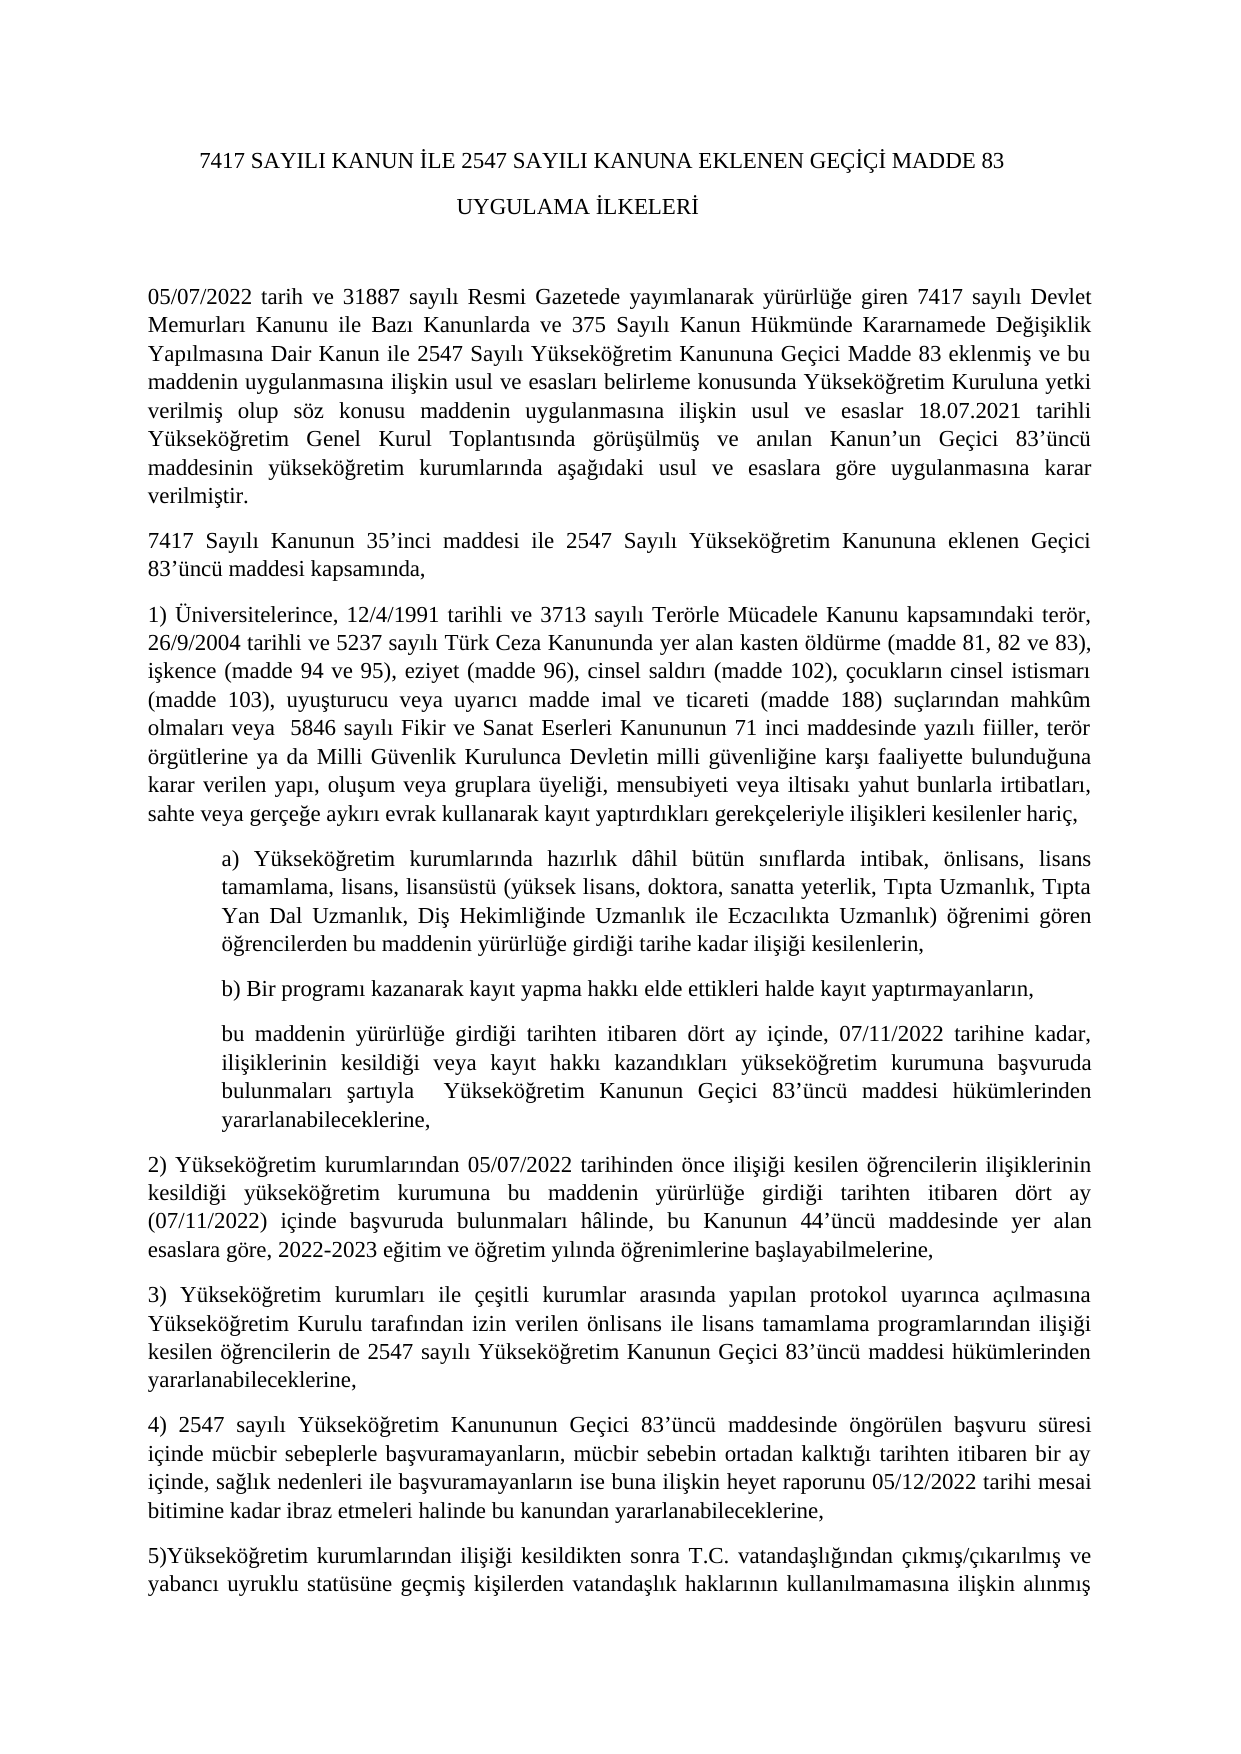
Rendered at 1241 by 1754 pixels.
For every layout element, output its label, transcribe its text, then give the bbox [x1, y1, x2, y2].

text a) Yükseköğretim kurumlarında hazırlık dâhil bütün sınıflarda intibak, önlisans, lisans tamamlama, lisans, lisansüstü (yüksek lisans, doktora, sanatta yeterlik, Tıpta Uzmanlık, Tıpta Yan Dal Uzmanlık, Diş Hekimliğinde Uzmanlık ile Eczacılıkta Uzmanlık) öğrenimi gören öğrencilerden bu maddenin yürürlüğe girdiği tarihe kadar ilişiği kesilenlerin, [221, 845, 1093, 956]
text 3) Yükseköğretim kurumları ile çeşitli kurumlar arasında yapılan protokol uyarınca açılmasına Yükseköğretim Kurulu tarafından izin verilen önlisans ile lisans tamamlama programlarından ilişiği kesilen öğrencilerin de 2547 sayılı Yükseköğretim Kanunun Geçici 83’üncü maddesi hükümlerinden yararlanabileceklerine, [148, 1281, 1093, 1393]
text 05/07/2022 tarih ve 31887 sayılı Resmi Gazetede yayımlanarak yürürlüğe giren 7417 sayılı Devlet Memurları Kanunu ile Bazı Kanunlarda ve 375 Sayılı Kanun Hükmünde Kararnamede Değişiklik Yapılmasına Dair Kanun ile 2547 Sayılı Yükseköğretim Kanununa Geçici Madde 83 eklenmiş ve bu maddenin uygulanmasına ilişkin usul ve esasları belirleme konusunda Yükseköğretim Kuruluna yetki verilmiş olup söz konusu maddenin uygulanmasına ilişkin usul ve esaslar 18.07.2021 tarihli Yükseköğretim Genel Kurul Toplantısında görüşülmüş ve anılan Kanun’un Geçici 83’üncü maddesinin yükseköğretim kurumlarında aşağıdaki usul ve esaslara göre uygulanmasına karar verilmiştir. [148, 283, 1093, 508]
text UYGULAMA İLKELERİ [148, 193, 1093, 219]
text 7417 SAYILI KANUN İLE 2547 SAYILI KANUNA EKLENEN GEÇİÇİ MADDE 83 [148, 148, 1093, 174]
text bu maddenin yürürlüğe girdiği tarihten itibaren dört ay içinde, 07/11/2022 tarihine kadar, ilişiklerinin kesildiği veya kayıt hakkı kazandıkları yükseköğretim kurumuna başvuruda bulunmaları şartıyla Yükseköğretim Kanunun Geçici 83’üncü maddesi hükümlerinden yararlanabileceklerine, [221, 1020, 1093, 1132]
text 2) Yükseköğretim kurumlarından 05/07/2022 tarihinden önce ilişiği kesilen öğrencilerin ilişiklerinin kesildiği yükseköğretim kurumuna bu maddenin yürürlüğe girdiği tarihten itibaren dört ay (07/11/2022) içinde başvuruda bulunmaları hâlinde, bu Kanunun 44’üncü maddesinde yer alan esaslara göre, 2022-2023 eğitim ve öğretim yılında öğrenimlerine başlayabilmelerine, [148, 1151, 1093, 1262]
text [148, 1542, 1093, 1597]
text 7417 Sayılı Kanunun 35’inci maddesi ile 2547 Sayılı Yükseköğretim Kanununa eklenen Geçici 83’üncü maddesi kapsamında, [148, 527, 1093, 582]
text 1) Üniversitelerince, 12/4/1991 tarihli ve 3713 sayılı Terörle Mücadele Kanunu kapsamındaki terör, 26/9/2004 tarihli ve 5237 sayılı Türk Ceza Kanununda yer alan kasten öldürme (madde 81, 82 ve 83), işkence (madde 94 ve 95), eziyet (madde 96), cinsel saldırı (madde 102), çocukların cinsel istismarı (madde 103), uyuşturucu veya uyarıcı madde imal ve ticareti (madde 188) suçlarından mahkûm olmaları veya 5846 sayılı Fikir ve Sanat Eserleri Kanununun 71 inci maddesinde yazılı fiiller, terör örgütlerine ya da Milli Güvenlik Kurulunca Devletin milli güvenliğine karşı faaliyette bulunduğuna karar verilen yapı, oluşum veya gruplara üyeliği, mensubiyeti veya iltisakı yahut bunlarla irtibatları, sahte veya gerçeğe aykırı evrak kullanarak kayıt yaptırdıkları gerekçeleriyle ilişikleri kesilenler hariç, [148, 601, 1093, 826]
text 4) 2547 sayılı Yükseköğretim Kanununun Geçici 83’üncü maddesinde öngörülen başvuru süresi içinde mücbir sebeplerle başvuramayanların, mücbir sebebin ortadan kalktığı tarihten itibaren bir ay içinde, sağlık nedenleri ile başvuramayanların ise buna ilişkin heyet raporunu 05/12/2022 tarihi mesai bitimine kadar ibraz etmeleri halinde bu kanundan yararlanabileceklerine, [148, 1412, 1093, 1523]
text b) Bir programı kazanarak kayıt yapma hakkı elde ettikleri halde kayıt yaptırmayanların, [221, 975, 1093, 1002]
